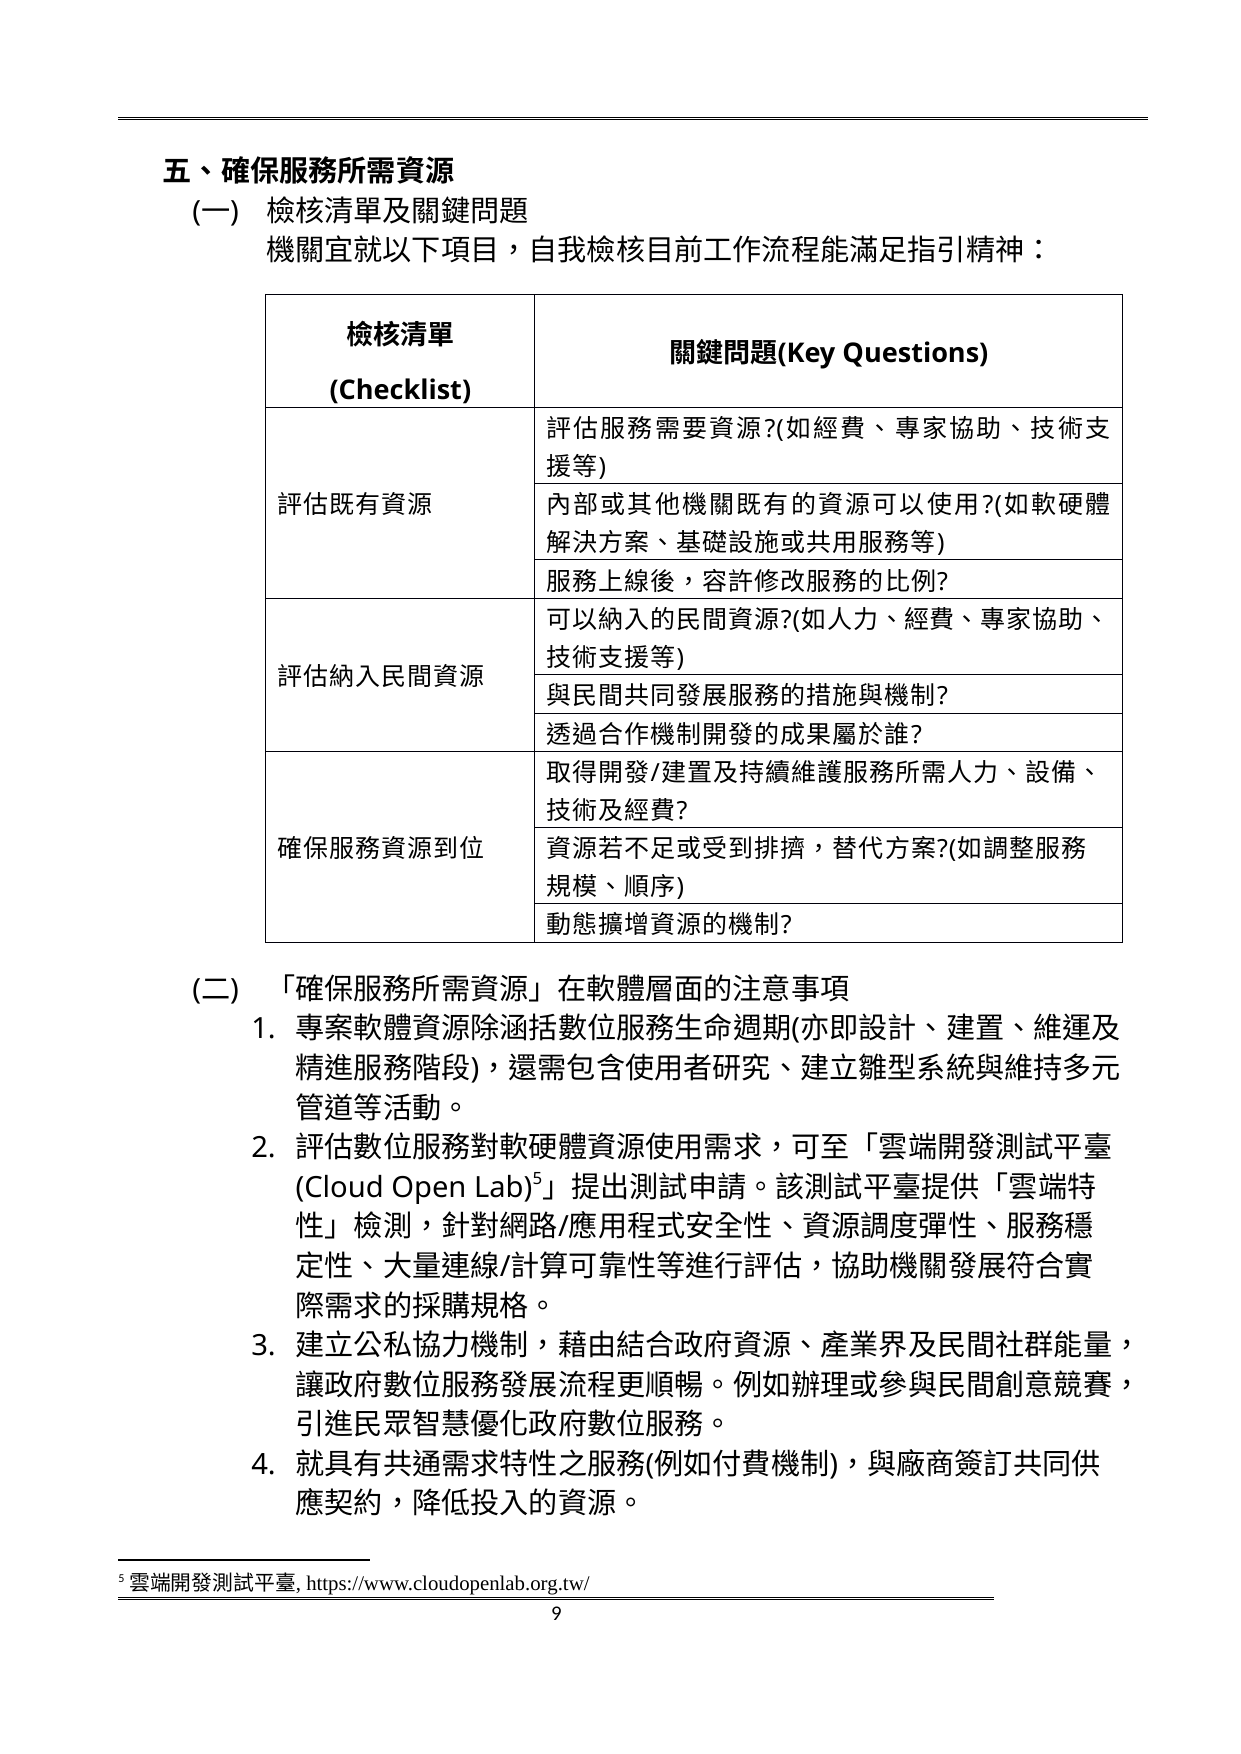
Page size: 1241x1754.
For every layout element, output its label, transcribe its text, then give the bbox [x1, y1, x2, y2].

list 檢核清單及關鍵問題 [192, 189, 1122, 229]
list 就具有共通需求特性之服務(例如付費機制)，與廠商簽訂共同供應契約，降低投入的資源。 [251, 1443, 1122, 1522]
list 建立公私協力機制，藉由結合政府資源、產業界及民間社群能量，讓政府數位服務發展流程更順暢。例如辦理或參與民間創意競賽，引進民眾智慧優化政府數位服務。 [251, 1324, 1122, 1443]
table_cell 透過合作機制開發的成果屬於誰? [535, 714, 1122, 751]
list 機關宜就以下項目，自我檢核目前工作流程能滿足指引精神： [266, 229, 1122, 269]
table_cell 評估服務需要資源?(如經費、專家協助、技術支援等) [535, 408, 1122, 483]
text 五、確保服務所需資源 [118, 150, 1122, 189]
table_header 檢核清單(Checklist) [266, 295, 534, 407]
table_cell 與民間共同發展服務的措施與機制? [535, 675, 1122, 712]
table_cell 動態擴增資源的機制? [535, 904, 1122, 942]
list 評估數位服務對軟硬體資源使用需求，可至「雲端開發測試平臺(Cloud Open Lab)」提出測試申請。該測試平臺提供「雲端特性」檢測，針對網路/應用程式安全性、資源調度彈性、服務穩定性、大量連線/計算可靠性等進行評估，協助機關發展符合實際需求的採購規格。 [251, 1126, 1122, 1324]
table_header 關鍵問題(Key Questions) [535, 295, 1122, 407]
table_cell 服務上線後，容許修改服務的比例? [535, 560, 1122, 598]
table_cell 取得開發/建置及持續維護服務所需人力、設備、技術及經費? [535, 752, 1122, 827]
table_cell 可以納入的民間資源?(如人力、經費、專家協助、技術支援等) [535, 599, 1122, 674]
list 「確保服務所需資源」在軟體層面的注意事項 [192, 968, 1122, 1007]
table_cell 確保服務資源到位 [266, 752, 534, 942]
list 專案軟體資源除涵括數位服務生命週期(亦即設計、建置、維運及精進服務階段)，還需包含使用者研究、建立雛型系統與維持多元管道等活動。 [251, 1007, 1122, 1126]
table_cell 評估納入民間資源 [266, 599, 534, 751]
table_cell 評估既有資源 [266, 408, 534, 598]
table_cell 內部或其他機關既有的資源可以使用?(如軟硬體解決方案、基礎設施或共用服務等) [535, 484, 1122, 559]
table_cell 資源若不足或受到排擠，替代方案?(如調整服務規模、順序) [535, 828, 1122, 903]
